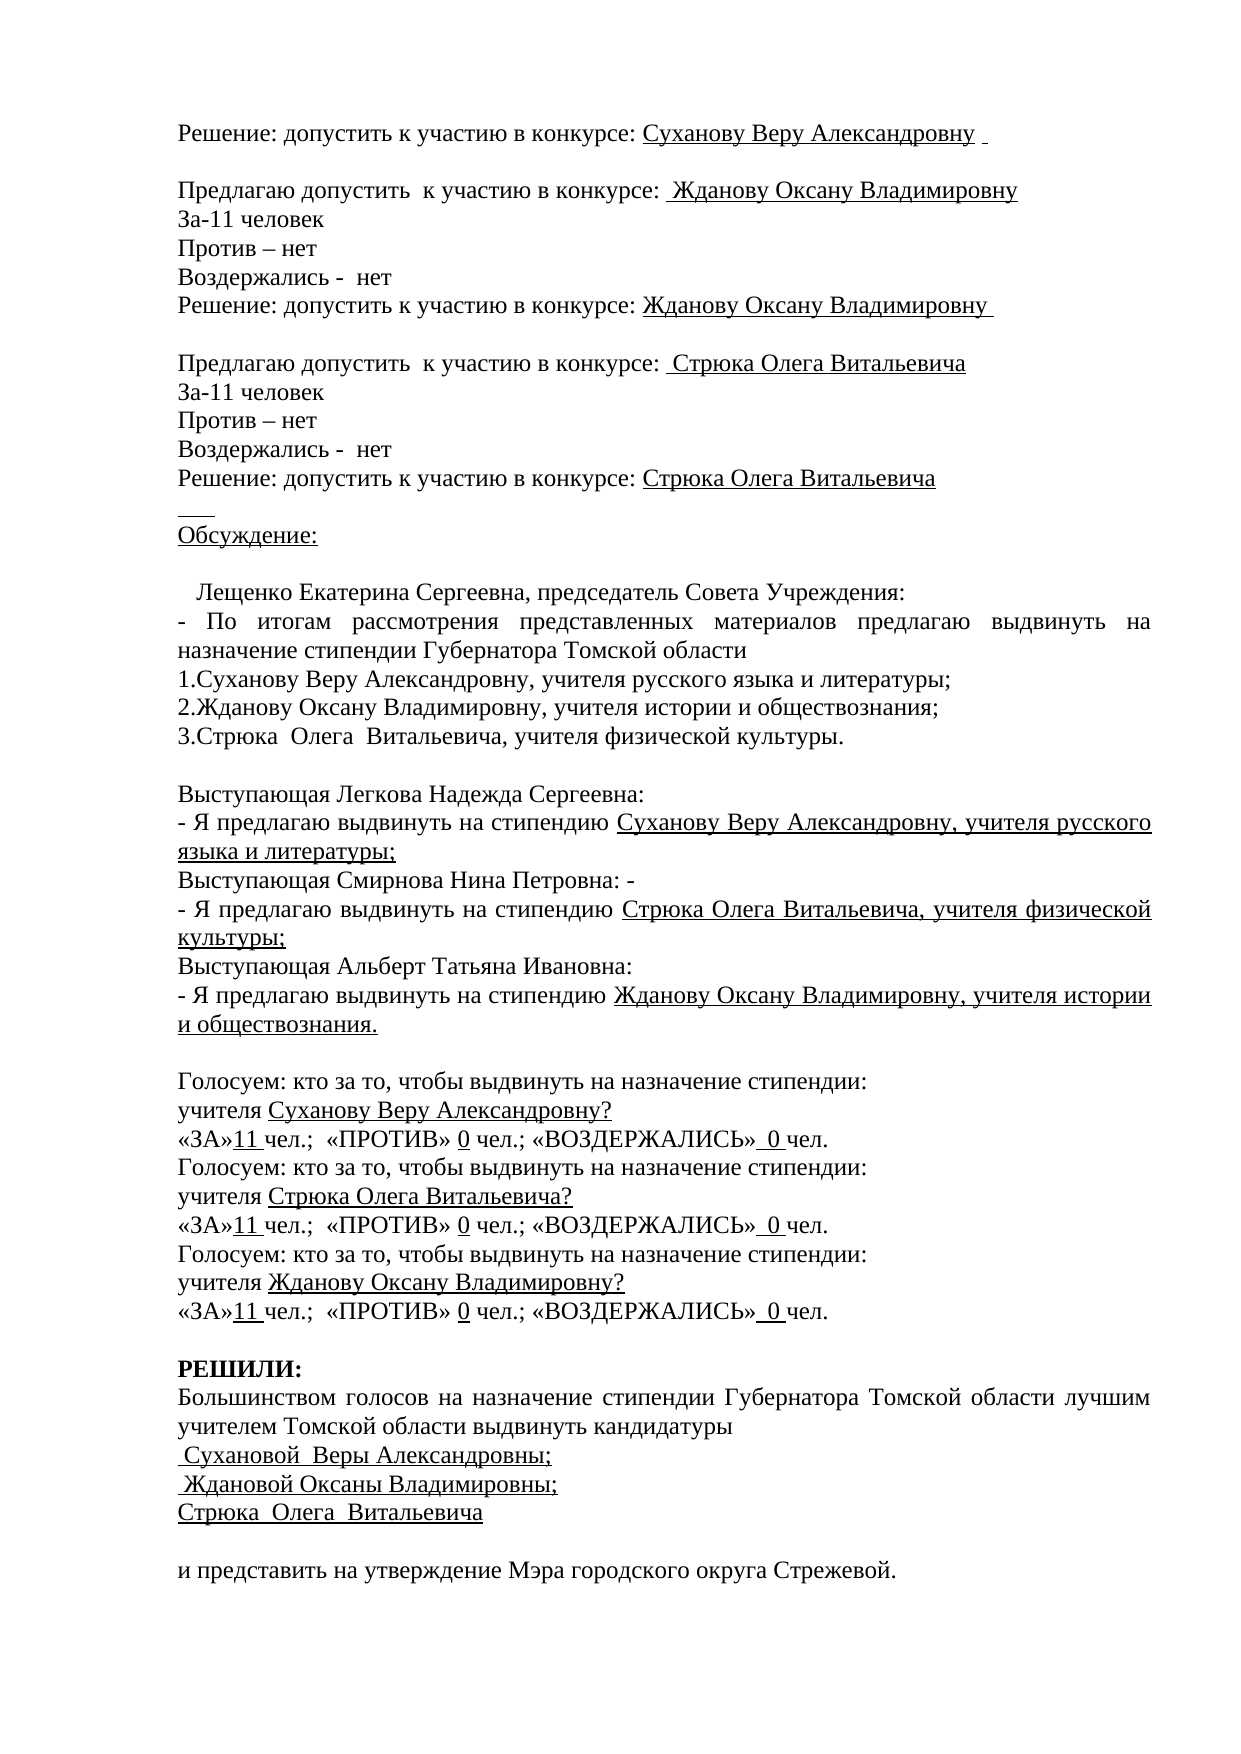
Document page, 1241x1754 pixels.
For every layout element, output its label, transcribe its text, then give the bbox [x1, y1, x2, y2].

list - Я предлагаю выдвинуть на стипендию Стрюка Олега Витальевича, учителя физической культуры; [177, 894, 1152, 951]
text За-11 человек [177, 204, 1152, 233]
list Предлагаю допустить к участию в конкурсе: Жданову Оксану Владимировну [177, 176, 1152, 204]
list 3.Стрюка Олега Витальевича, учителя физической культуры. [177, 721, 1152, 750]
list Предлагаю допустить к участию в конкурсе: Стрюка Олега Витальевича [177, 348, 1152, 377]
list Большинством голосов на назначение стипендии Губернатора Томской области лучшим учителем Томской области выдвинуть кандидатуры [177, 1382, 1152, 1440]
list Стрюка Олега Витальевича [177, 1497, 1152, 1526]
list Лещенко Екатерина Сергеевна, председатель Совета Учреждения: [177, 577, 1152, 606]
list Голосуем: кто за то, чтобы выдвинуть на назначение стипендии: [177, 1066, 1152, 1095]
text За-11 человек [177, 377, 1152, 406]
list Ждановой Оксаны Владимировны; [177, 1469, 1152, 1497]
list учителя Суханову Веру Александровну? [177, 1095, 1152, 1124]
text Воздержались - нет [177, 262, 1152, 291]
list «ЗА»11 чел.; «ПРОТИВ» 0 чел.; «ВОЗДЕРЖАЛИСЬ» 0 чел. [177, 1296, 1152, 1325]
list РЕШИЛИ: [177, 1354, 1152, 1382]
list учителя Жданову Оксану Владимировну? [177, 1267, 1152, 1296]
list учителя Стрюка Олега Витальевича? [177, 1181, 1152, 1210]
list Решение: допустить к участию в конкурсе: Стрюка Олега Витальевича [177, 463, 1152, 492]
list 2.Жданову Оксану Владимировну, учителя истории и обществознания; [177, 692, 1152, 721]
text Решение: допустить к участию в конкурсе: Суханову Веру Александровну [177, 118, 1152, 147]
text Против – нет [177, 233, 1152, 262]
list Решение: допустить к участию в конкурсе: Жданову Оксану Владимировну [177, 291, 1152, 319]
list - По итогам рассмотрения представленных материалов предлагаю выдвинуть на назначение стипендии Губернатора Томской области [177, 606, 1152, 664]
list Выступающая Легкова Надежда Сергеевна: [177, 779, 1152, 807]
list Выступающая Альберт Татьяна Ивановна: [177, 951, 1152, 980]
list Обсуждение: [177, 520, 1152, 549]
list - Я предлагаю выдвинуть на стипендию Суханову Веру Александровну, учителя русского языка и литературы; [177, 807, 1152, 865]
list «ЗА»11 чел.; «ПРОТИВ» 0 чел.; «ВОЗДЕРЖАЛИСЬ» 0 чел. [177, 1210, 1152, 1239]
list Выступающая Смирнова Нина Петровна: - [177, 865, 1152, 894]
list - Я предлагаю выдвинуть на стипендию Жданову Оксану Владимировну, учителя истории и обществознания. [177, 980, 1152, 1037]
list «ЗА»11 чел.; «ПРОТИВ» 0 чел.; «ВОЗДЕРЖАЛИСЬ» 0 чел. [177, 1124, 1152, 1152]
list 1.Суханову Веру Александровну, учителя русского языка и литературы; [177, 664, 1152, 692]
text Против – нет [177, 406, 1152, 434]
list Сухановой Веры Александровны; [177, 1440, 1152, 1469]
text Воздержались - нет [177, 434, 1152, 463]
list Голосуем: кто за то, чтобы выдвинуть на назначение стипендии: [177, 1239, 1152, 1267]
list Голосуем: кто за то, чтобы выдвинуть на назначение стипендии: [177, 1152, 1152, 1181]
list и представить на утверждение Мэра городского округа Стрежевой. [177, 1555, 1152, 1584]
